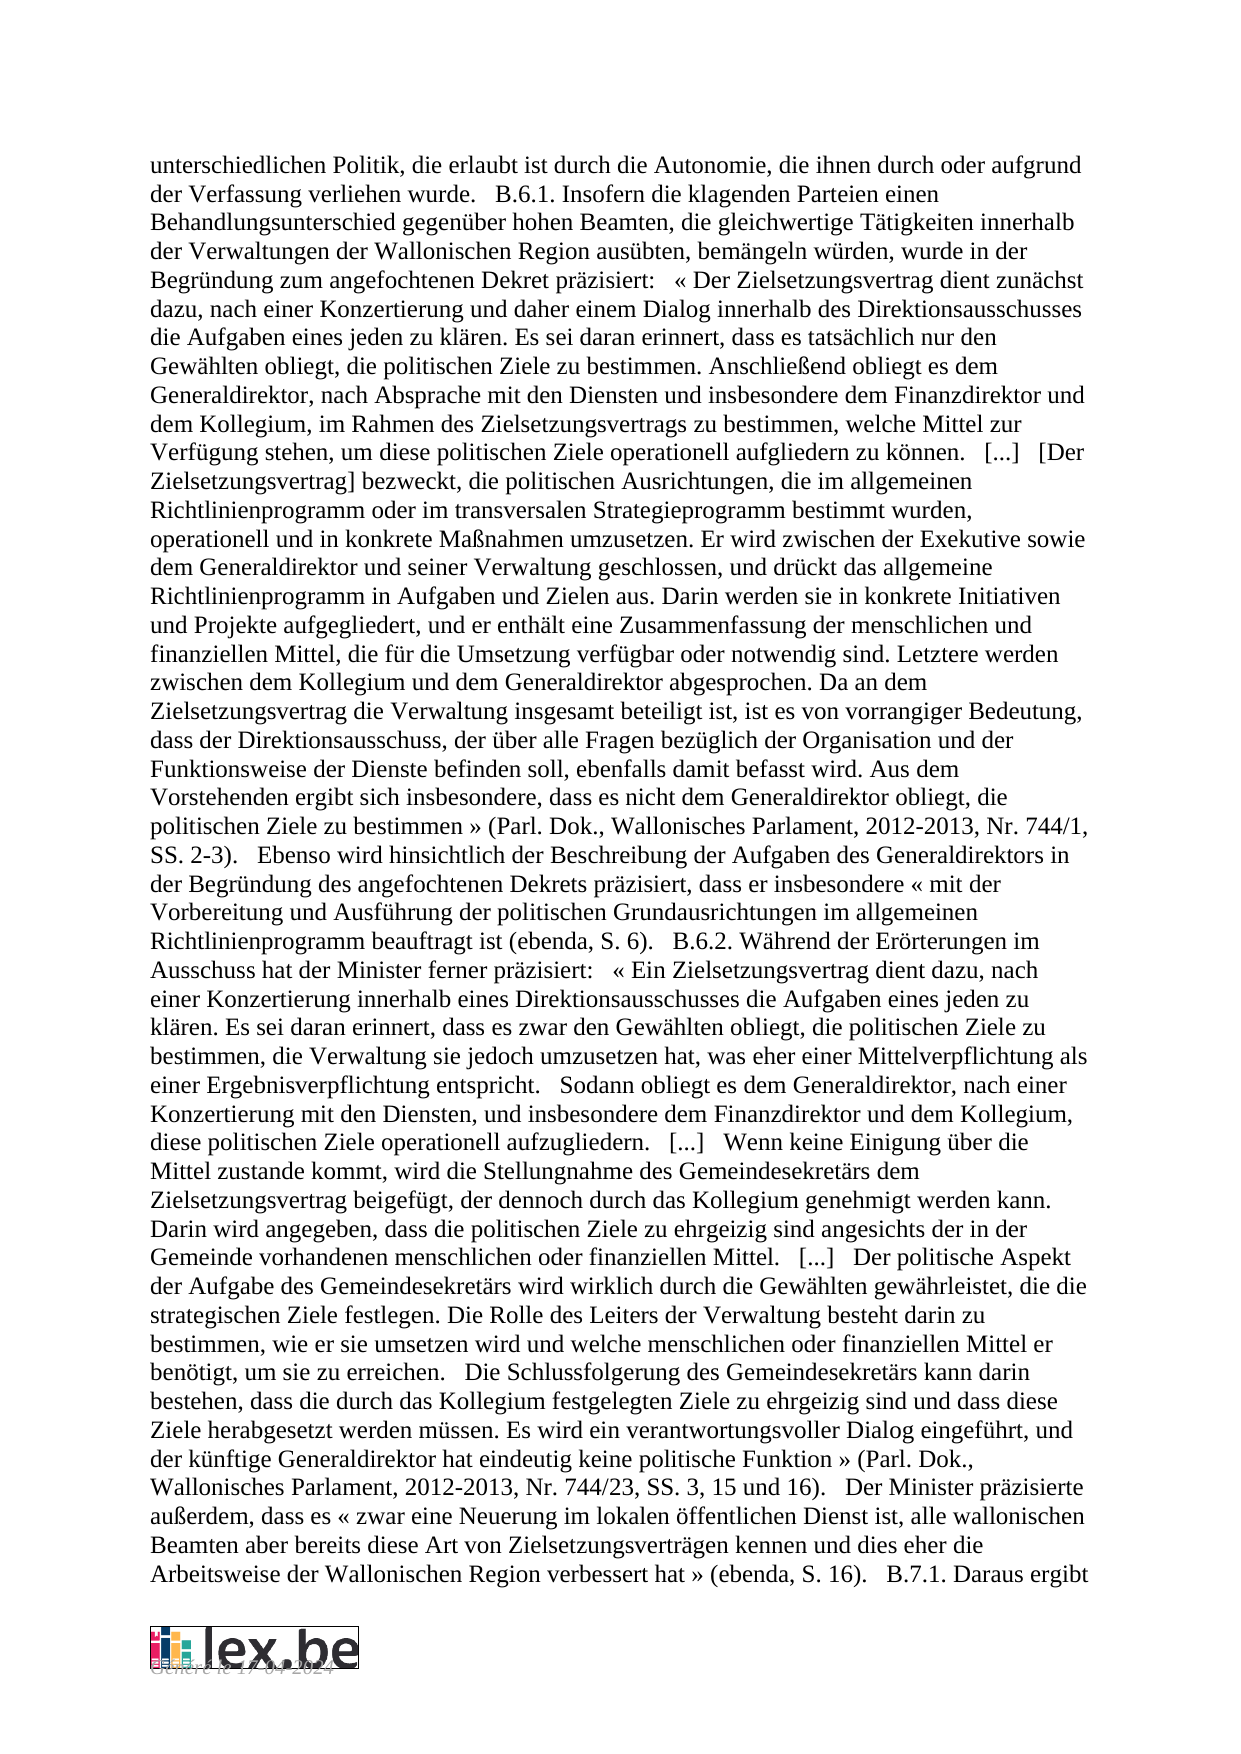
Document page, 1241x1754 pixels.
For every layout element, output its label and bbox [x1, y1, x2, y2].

picture [151, 1627, 358, 1668]
text [150, 150, 1090, 1587]
